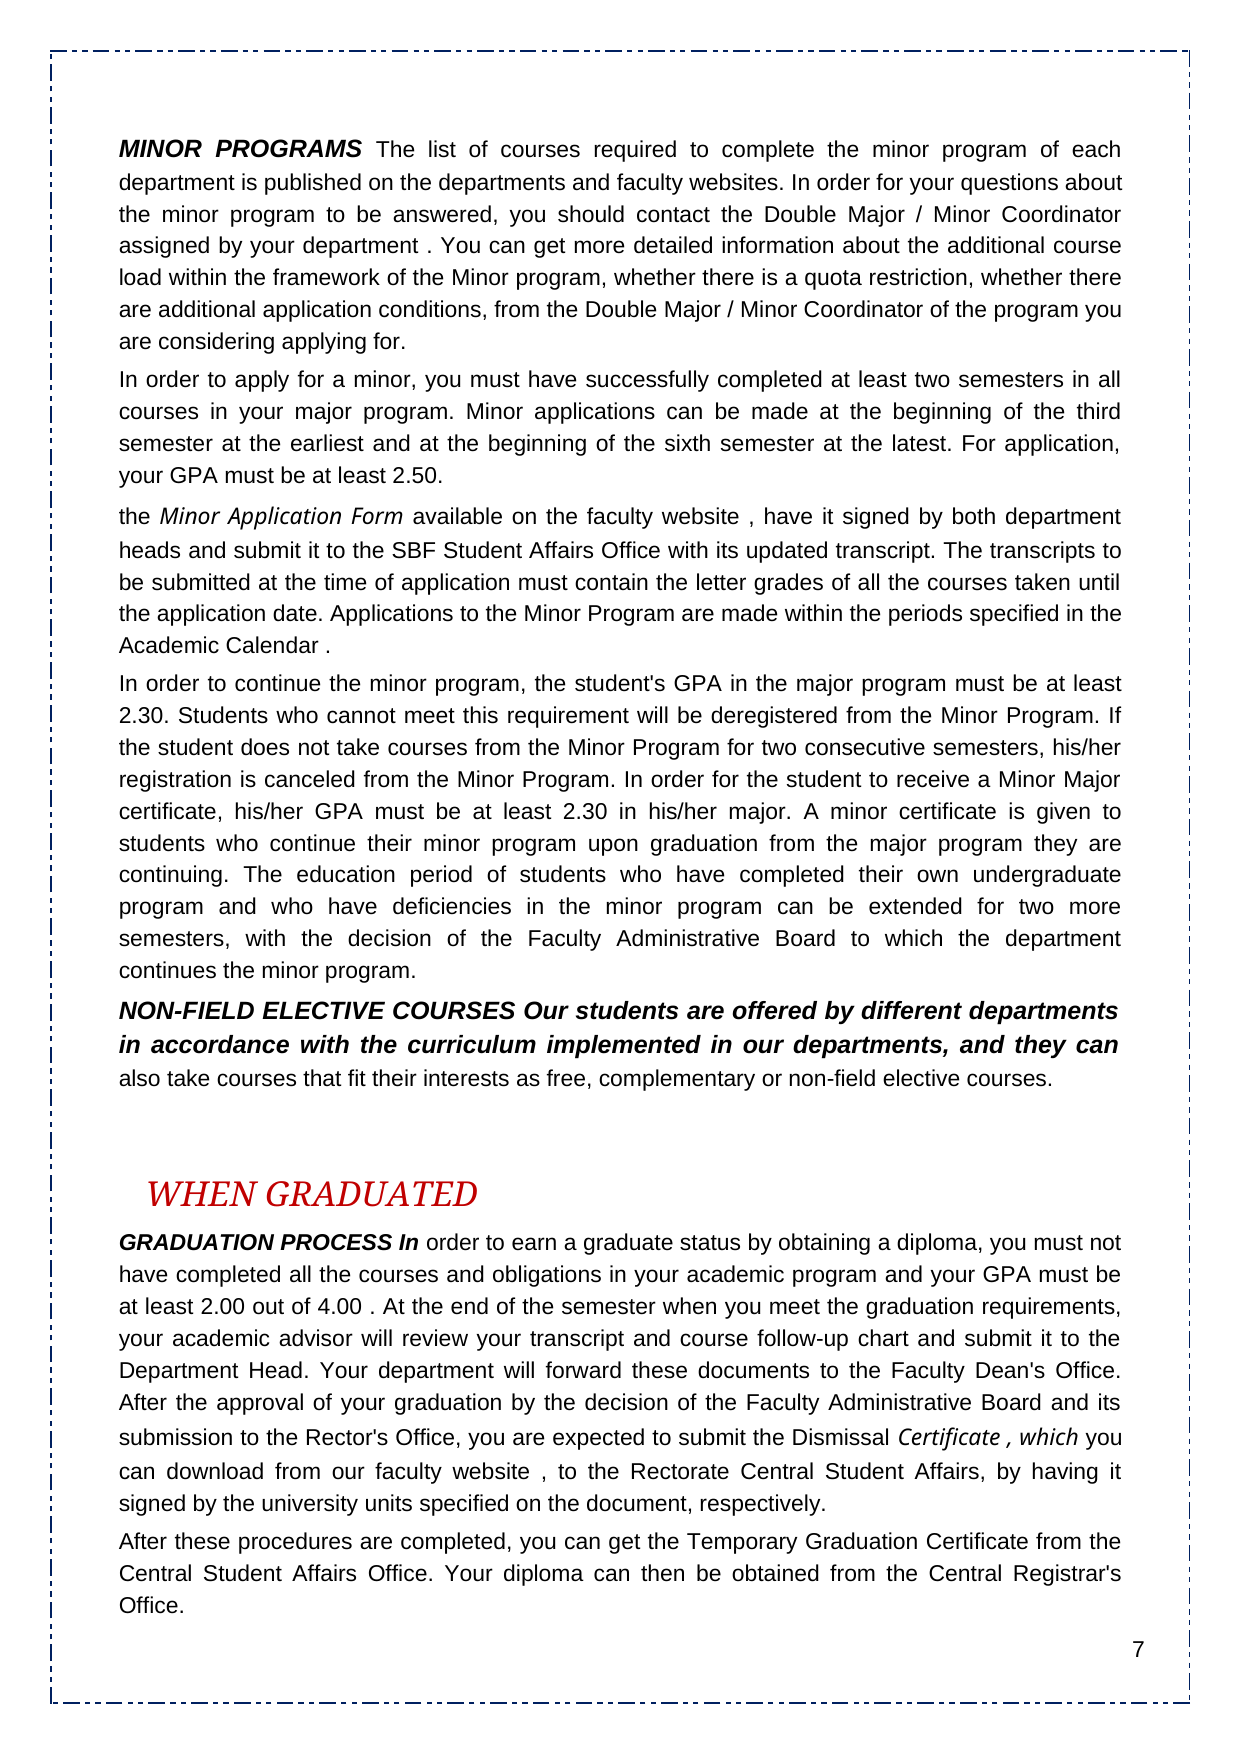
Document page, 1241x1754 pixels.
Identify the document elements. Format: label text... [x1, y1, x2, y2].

text NON-FIELD ELECTIVE COURSES Our students are offered by different departments in accordance with the curriculum implemented in our departments, and they can also take courses that fit their interests as free, complementary or non-field elective courses. [118, 996, 1123, 1091]
text After these procedures are completed, you can get the Temporary Graduation Certificate from the Central Student Affairs Office. Your diploma can then be obtained from the Central Registrar's Office. [118, 1528, 1122, 1618]
text GRADUATION PROCESS In order to earn a graduate status by obtaining a diploma, you must not have completed all the courses and obligations in your academic program and your GPA must be at least 2.00 out of 4.00 . At the end of the semester when you meet the graduation requirements, your academic advisor will review your transcript and course follow-up chart and submit it to the Department Head. Your department will forward these documents to the Faculty Dean's Office. After the approval of your graduation by the decision of the Faculty Administrative Board and its submission to the Rector's Office, you are expected to submit the Dismissal Certificate , which you can download from our faculty website , to the Rectorate Central Student Affairs, by having it signed by the university units specified on the document, respectively. [118, 1229, 1122, 1516]
text In order to apply for a minor, you must have successfully completed at least two semesters in all courses in your major program. Minor applications can be made at the beginning of the third semester at the earliest and at the beginning of the sixth semester at the latest. For application, your GPA must be at least 2.50. [118, 366, 1122, 488]
text MINOR PROGRAMS The list of courses required to complete the minor program of each department is published on the departments and faculty websites. In order for your questions about the minor program to be answered, you should contact the Double Major / Minor Coordinator assigned by your department . You can get more detailed information about the additional course load within the framework of the Minor program, whether there is a quota restriction, whether there are additional application conditions, from the Double Major / Minor Coordinator of the program you are considering applying for. [118, 134, 1122, 354]
text the Minor Application Form available on the faculty website , have it signed by both department heads and submit it to the SBF Student Affairs Office with its updated transcript. The transcripts to be submitted at the time of application must contain the letter grades of all the courses taken until the application date. Applications to the Minor Program are made within the periods specified in the Academic Calendar . [118, 500, 1122, 658]
subtitle WHEN GRADUATED [118, 1170, 1144, 1217]
text In order to continue the minor program, the student's GPA in the major program must be at least 2.30. Students who cannot meet this requirement will be deregistered from the Minor Program. If the student does not take courses from the Minor Program for two consecutive semesters, his/her registration is canceled from the Minor Program. In order for the student to receive a Minor Major certificate, his/her GPA must be at least 2.30 in his/her major. A minor certificate is given to students who continue their minor program upon graduation from the major program they are continuing. The education period of students who have completed their own undergraduate program and who have deficiencies in the minor program can be extended for two more semesters, with the decision of the Faculty Administrative Board to which the department continues the minor program. [118, 670, 1122, 983]
